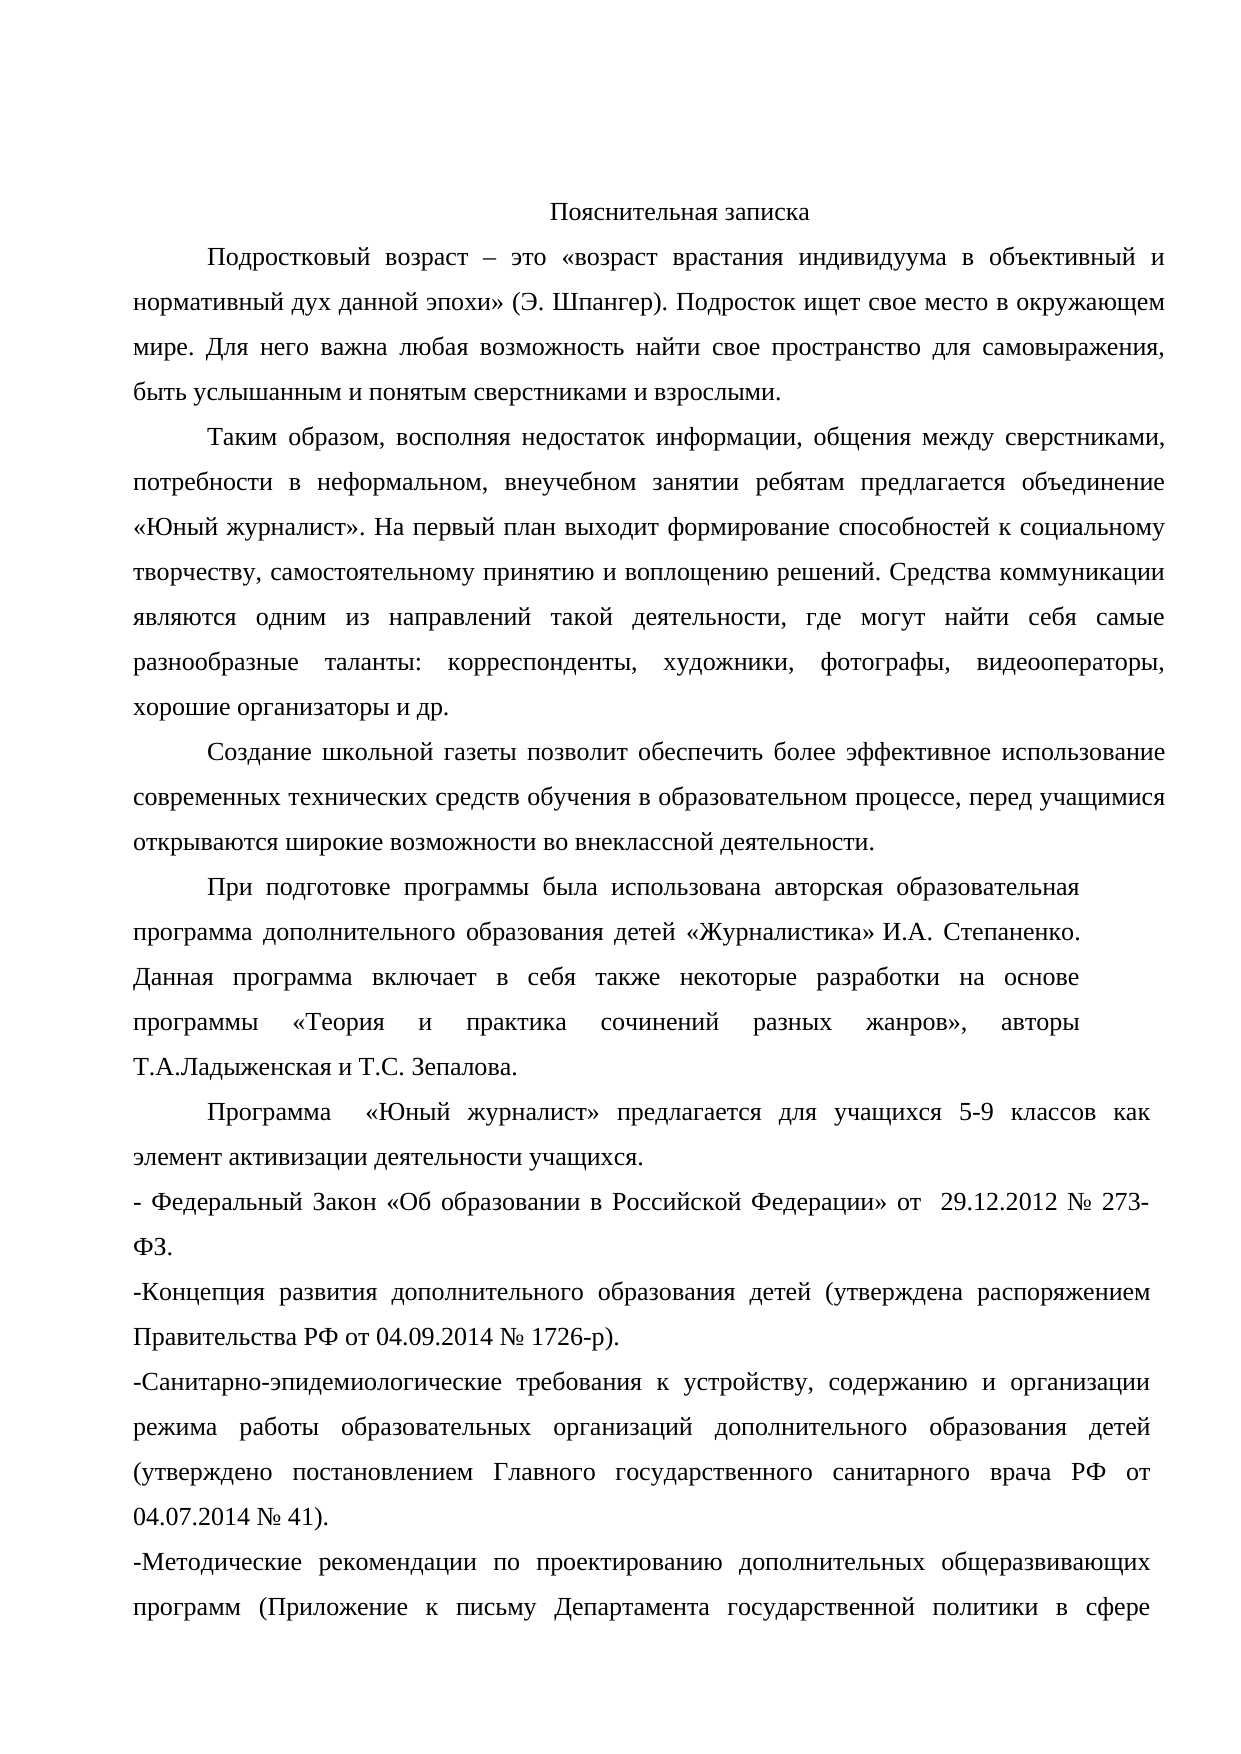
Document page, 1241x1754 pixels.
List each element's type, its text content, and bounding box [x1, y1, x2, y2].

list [133, 1546, 1152, 1621]
list Подростковый возраст – это «возраст врастания индивидуума в объективный и нормативный дух данной эпохи» (Э. Шпангер). Подросток ищет свое место в окружающем мире. Для него важна любая возможность найти свое пространство для самовыражения, быть услышанным и понятым сверстниками и взрослыми. [133, 241, 1166, 406]
list Программа «Юный журналист» предлагается для учащихся 5-9 классов как элемент активизации деятельности учащихся. [133, 1096, 1152, 1171]
list -Концепция развития дополнительного образования детей (утверждена распоряжением Правительства РФ от 04.09.2014 № 1726-р). [133, 1276, 1152, 1351]
list - Федеральный Закон «Об образовании в Российской Федерации» от 29.12.2012 № 273-ФЗ. [133, 1186, 1152, 1261]
list Таким образом, восполняя недостаток информации, общения между сверстниками, потребности в неформальном, внеучебном занятии ребятам предлагается объединение «Юный журналист». На первый план выходит формирование способностей к социальному творчеству, самостоятельному принятию и воплощению решений. Средства коммуникации являются одним из направлений такой деятельности, где могут найти себя самые разнообразные таланты: корреспонденты, художники, фотографы, видеооператоры, хорошие организаторы и др. [133, 421, 1166, 721]
list Создание школьной газеты позволит обеспечить более эффективное использование современных технических средств обучения в образовательном процессе, перед учащимися открываются широкие возможности во внеклассной деятельности. [133, 736, 1166, 856]
list При подготовке программы была использована авторская образовательная программа дополнительного образования детей «Журналистика» И.А. Степаненко. Данная программа включает в себя также некоторые разработки на основе программы «Теория и практика сочинений разных жанров», авторы Т.А.Ладыженская и Т.С. Зепалова. [133, 871, 1081, 1081]
list Пояснительная записка [208, 196, 1152, 226]
list -Санитарно-эпидемиологические требования к устройству, содержанию и организации режима работы образовательных организаций дополнительного образования детей (утверждено постановлением Главного государственного санитарного врача РФ от 04.07.2014 № 41). [133, 1366, 1152, 1531]
